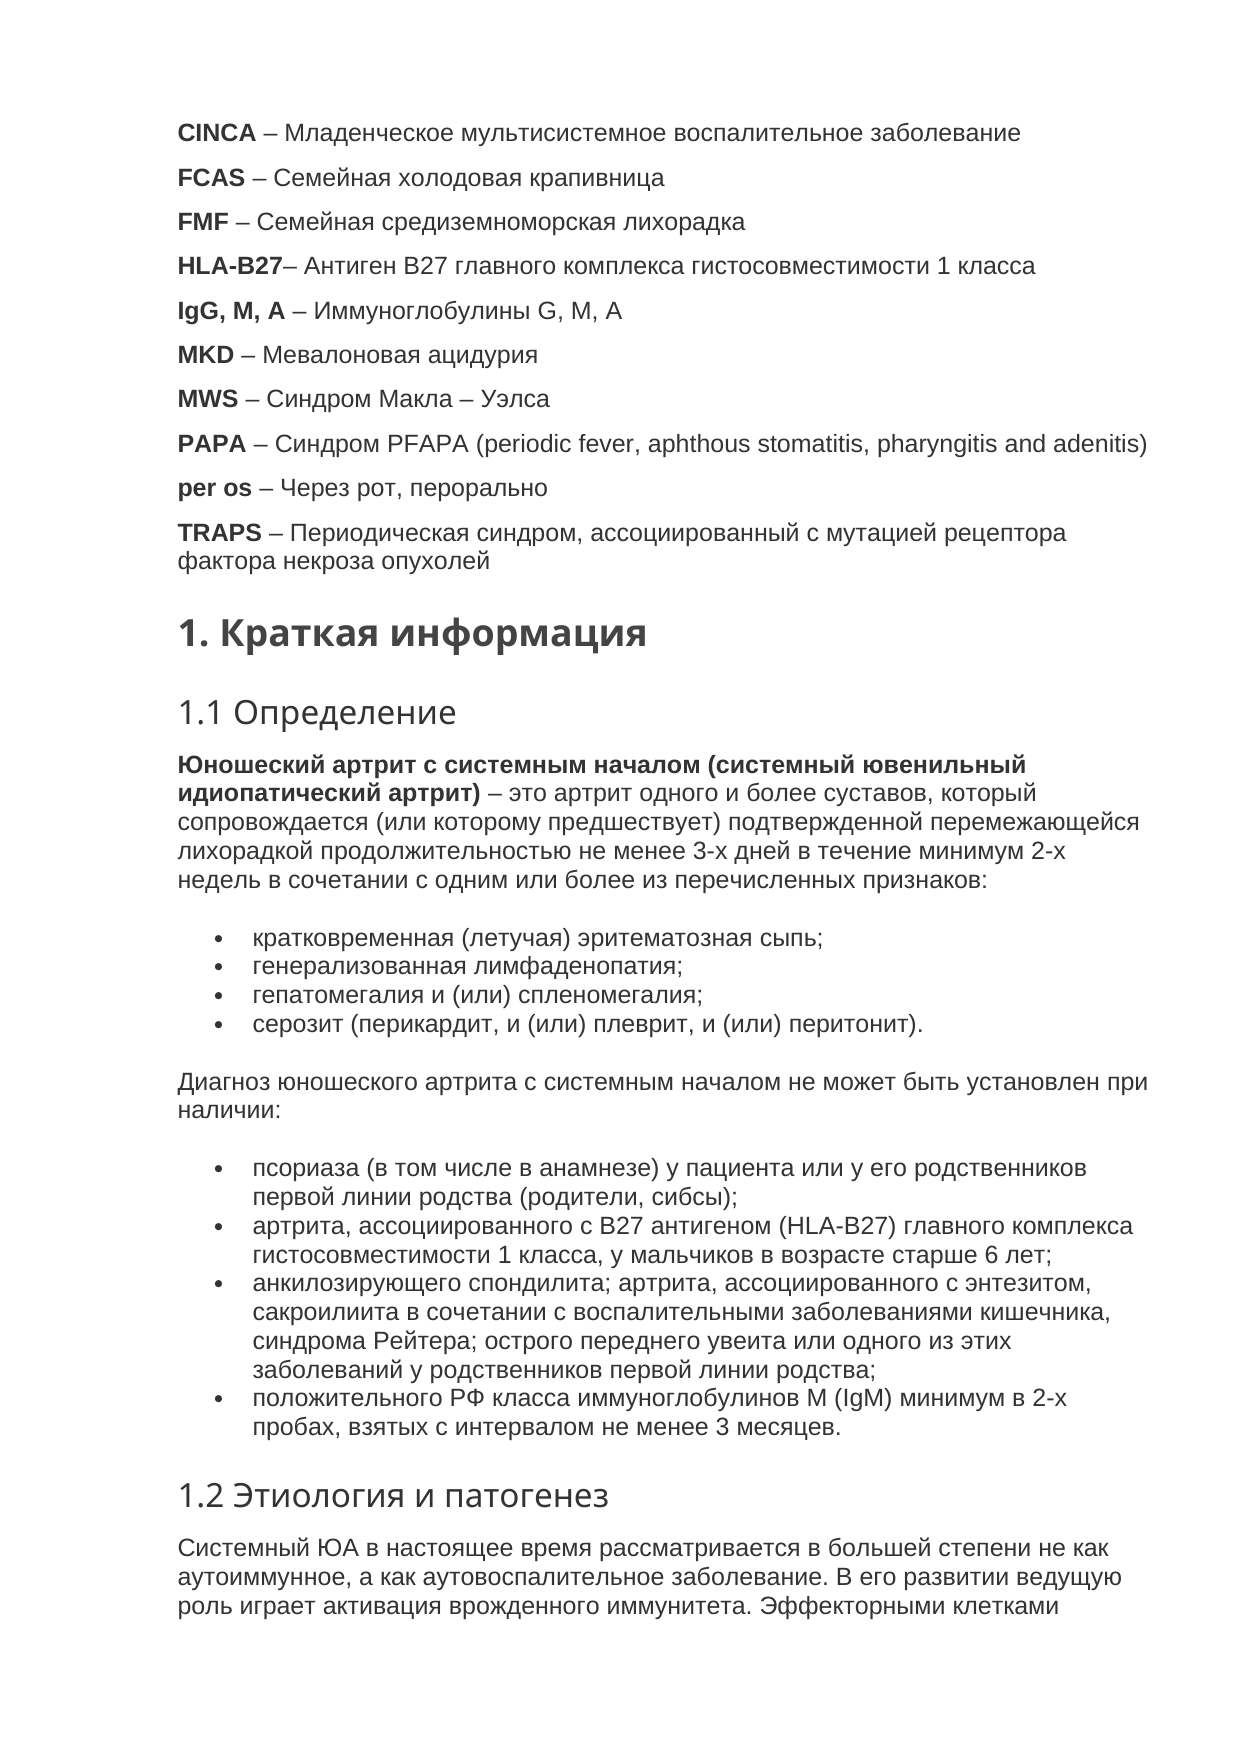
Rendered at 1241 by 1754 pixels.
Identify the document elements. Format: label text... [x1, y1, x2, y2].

list кратковременная (летучая) эритематозная сыпь; [215, 922, 1152, 951]
text FCAS – Семейная холодовая крапивница [177, 162, 1152, 191]
list псориаза (в том числе в анамнезе) у пациента или у его родственников первой линии родства (родители, сибсы); [215, 1153, 1152, 1211]
text 1.1 Определение [177, 688, 1152, 734]
text MWS – Синдром Макла – Уэлса [177, 384, 1152, 413]
text MKD – Мевалоновая ацидурия [177, 340, 1152, 369]
text HLA-B27– Антиген В27 главного комплекса гистосовместимости 1 класса [177, 251, 1152, 280]
list генерализованная лимфаденопатия; [215, 951, 1152, 980]
text FMF – Семейная средиземноморская лихорадка [177, 207, 1152, 236]
list положительного РФ класса иммуноглобулинов М (IgM) минимум в 2-х пробах, взятых с интервалом не менее 3 месяцев. [215, 1383, 1152, 1441]
text CINCA – Младенческое мультисистемное воспалительное заболевание [177, 118, 1152, 147]
text per os – Через рот, перорально [177, 473, 1152, 502]
list анкилозирующего спондилита; артрита, ассоциированного с энтезитом, сакроилиита в сочетании с воспалительными заболеваниями кишечника, синдрома Рейтера; острого переднего увеита или одного из этих заболеваний у родственников первой линии родства; [215, 1268, 1152, 1383]
text 1. Краткая информация [177, 606, 1152, 657]
text Юношеский артрит с системным началом (системный ювенильный идиопатический артрит) – это артрит одного и более суставов, который сопровождается (или которому предшествует) подтвержденной перемежающейся лихорадкой продолжительностью не менее 3-х дней в течение минимум 2-х недель в сочетании с одним или более из перечисленных признаков: [177, 749, 1152, 893]
text PAPA – Синдром PFAPA (periodic fever, aphthous stomatitis, pharyngitis and adenitis) [177, 429, 1152, 457]
list серозит (перикардит, и (или) плеврит, и (или) перитонит). [215, 1009, 1152, 1037]
list артрита, ассоциированного с В27 антигеном (HLA-B27) главного комплекса гистосовместимости 1 класса, у мальчиков в возрасте старше 6 лет; [215, 1211, 1152, 1268]
text Диагноз юношеского артрита с системным началом не может быть установлен при наличии: [177, 1067, 1152, 1124]
list гепатомегалия и (или) спленомегалия; [215, 980, 1152, 1009]
text IgG, М, А – Иммуноглобулины G, М, А [177, 296, 1152, 324]
text TRAPS – Периодическая синдром, ассоциированный с мутацией рецептора фактора некроза опухолей [177, 517, 1152, 575]
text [177, 1533, 1152, 1619]
text 1.2 Этиология и патогенез [177, 1472, 1152, 1517]
